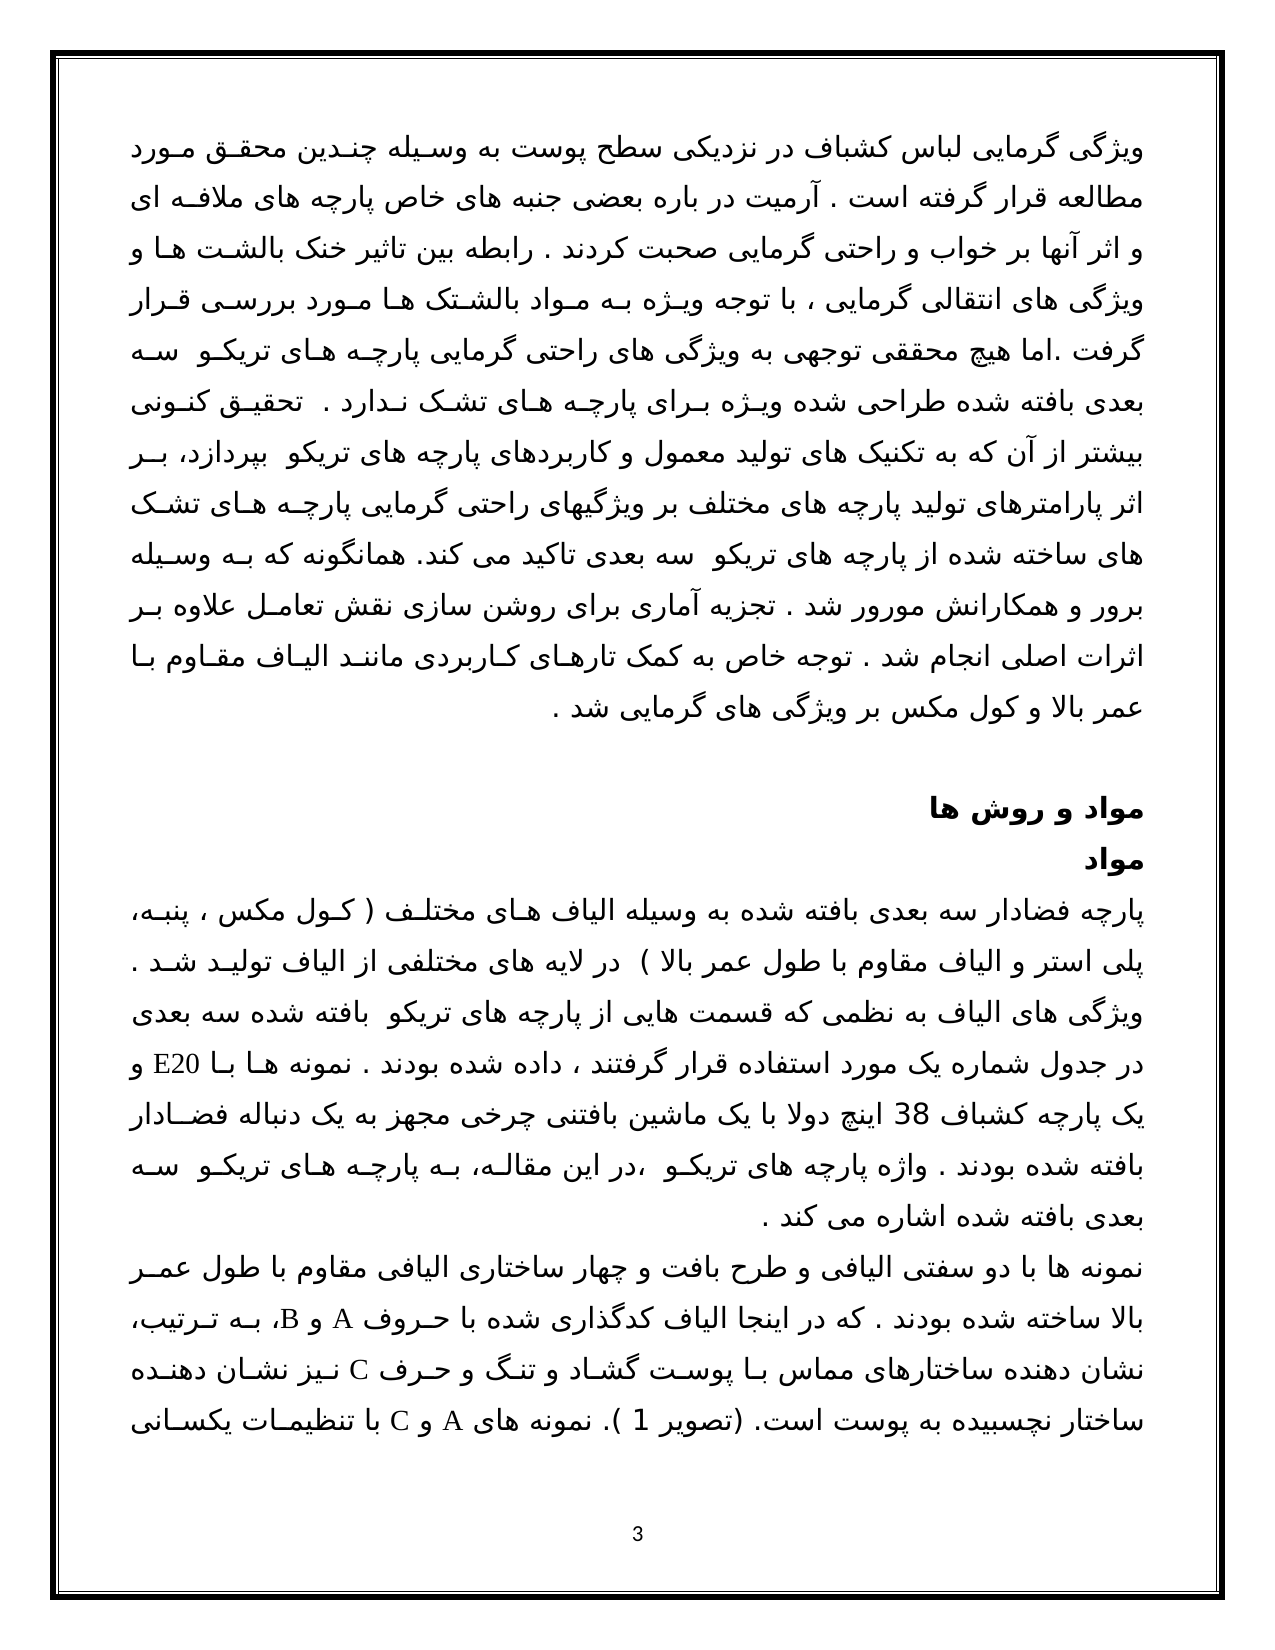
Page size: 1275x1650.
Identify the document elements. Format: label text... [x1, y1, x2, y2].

text مواد و روش ها [130, 791, 1145, 825]
text مواد [130, 842, 1145, 876]
text ویژگی گرمایی لباس کشباف در نزدیکی سطح پوست به وسیله چندین محقق مورد مطالعه قرار گرفته است . آرمیت در باره بعضی جنبه های خاص پارچه های ملافه ای و اثر آنها بر خواب و راحتی گرمایی صحبت کردند . رابطه بین تاثیر خنک بالشت ها و ویژگی های انتقالی گرمایی ، با توجه ویژه به مواد بالشتک ها مورد بررسی قرار گرفت .اما هیچ محققی توجهی به ویژگی های راحتی گرمایی پارچه های تریکو سه بعدی بافته شده طراحی شده ویژه برای پارچه های تشک ندارد . تحقیق کنونی بیشتر از آن که به تکنیک های تولید معمول و کاربردهای پارچه های تریکو بپردازد، بر اثر پارامترهای تولید پارچه های مختلف بر ویژگیهای راحتی گرمایی پارچه های تشک های ساخته شده از پارچه های تریکو سه بعدی تاکید می کند. همانگونه که به وسیله برور و همکارانش مورور شد . تجزیه آماری برای روشن سازی نقش تعامل علاوه بر اثرات اصلی انجام شد . توجه خاص به کمک تارهای کاربردی مانند الیاف مقاوم با عمر بالا و کول مکس بر ویژگی های گرمایی شد . [130, 130, 1145, 724]
text پارچه فضادار سه بعدی بافته شده به وسیله الیاف های مختلف ( کول مکس ، پنبه، پلی استر و الیاف مقاوم با طول عمر بالا ) در لایه های مختلفی از الیاف تولید شد . ویژگی های الیاف به نظمی که قسمت هایی از پارچه های تریکو بافته شده سه بعدی در جدول شماره یک مورد استفاده قرار گرفتند ، داده شده بودند . نمونه ها با E20 و یک پارچه کشباف 38 اینچ دولا با یک ماشین بافتنی چرخی مجهز به یک دنباله فضادار بافته شده بودند . واژه پارچه های تریکو ،در این مقاله، به پارچه های تریکو سه بعدی بافته شده اشاره می کند . [130, 893, 1145, 1233]
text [130, 1250, 1145, 1437]
